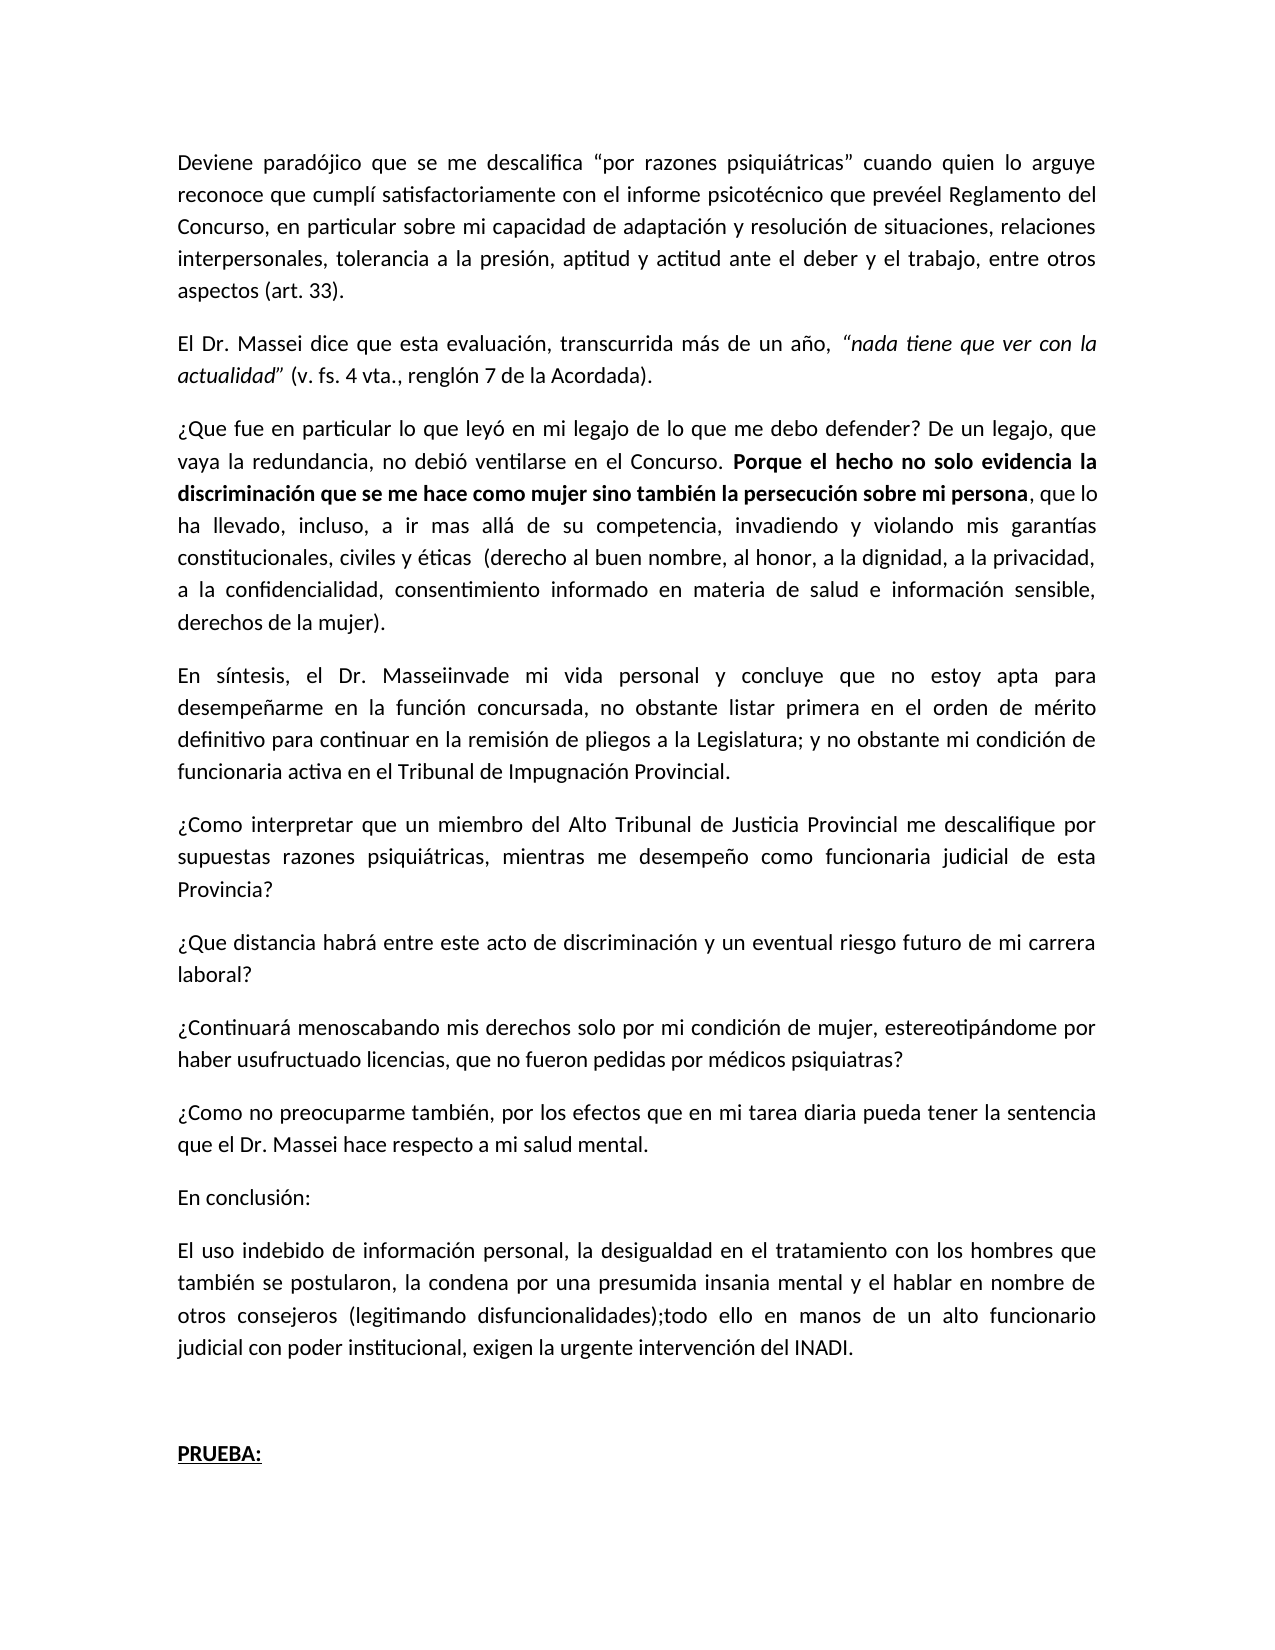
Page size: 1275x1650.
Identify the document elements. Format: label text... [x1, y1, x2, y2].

text ¿Que fue en particular lo que leyó en mi legajo de lo que me debo defender? De un legajo, que vaya la redundancia, no debió ventilarse en el Concurso. Porque el hecho no solo evidencia la discriminación que se me hace como mujer sino también la persecución sobre mi persona, que lo ha llevado, incluso, a ir mas allá de su competencia, invadiendo y violando mis garantías constitucionales, civiles y éticas (derecho al buen nombre, al honor, a la dignidad, a la privacidad, a la confidencialidad, consentimiento informado en materia de salud e información sensible, derechos de la mujer). [177, 414, 1098, 636]
text ¿Como interpretar que un miembro del Alto Tribunal de Justicia Provincial me descalifique por supuestas razones psiquiátricas, mientras me desempeño como funcionaria judicial de esta Provincia? [177, 810, 1098, 903]
text ¿Como no preocuparme también, por los efectos que en mi tarea diaria pueda tener la sentencia que el Dr. Massei hace respecto a mi salud mental. [177, 1098, 1098, 1158]
text El uso indebido de información personal, la desigualdad en el tratamiento con los hombres que también se postularon, la condena por una presumida insania mental y el hablar en nombre de otros consejeros (legitimando disfuncionalidades);todo ello en manos de un alto funcionario judicial con poder institucional, exigen la urgente intervención del INADI. [177, 1236, 1098, 1361]
text En conclusión: [177, 1183, 1098, 1211]
text El Dr. Massei dice que esta evaluación, transcurrida más de un año, “nada tiene que ver con la actualidad” (v. fs. 4 vta., renglón 7 de la Acordada). [177, 329, 1098, 389]
text Deviene paradójico que se me descalifica “por razones psiquiátricas” cuando quien lo arguye reconoce que cumplí satisfactoriamente con el informe psicotécnico que prevéel Reglamento del Concurso, en particular sobre mi capacidad de adaptación y resolución de situaciones, relaciones interpersonales, tolerancia a la presión, aptitud y actitud ante el deber y el trabajo, entre otros aspectos (art. 33). [177, 148, 1098, 304]
text PRUEBA: [177, 1439, 1098, 1467]
text ¿Que distancia habrá entre este acto de discriminación y un eventual riesgo futuro de mi carrera laboral? [177, 928, 1098, 988]
text En síntesis, el Dr. Masseiinvade mi vida personal y concluye que no estoy apta para desempeñarme en la función concursada, no obstante listar primera en el orden de mérito definitivo para continuar en la remisión de pliegos a la Legislatura; y no obstante mi condición de funcionaria activa en el Tribunal de Impugnación Provincial. [177, 661, 1098, 785]
text ¿Continuará menoscabando mis derechos solo por mi condición de mujer, estereotipándome por haber usufructuado licencias, que no fueron pedidas por médicos psiquiatras? [177, 1013, 1098, 1073]
